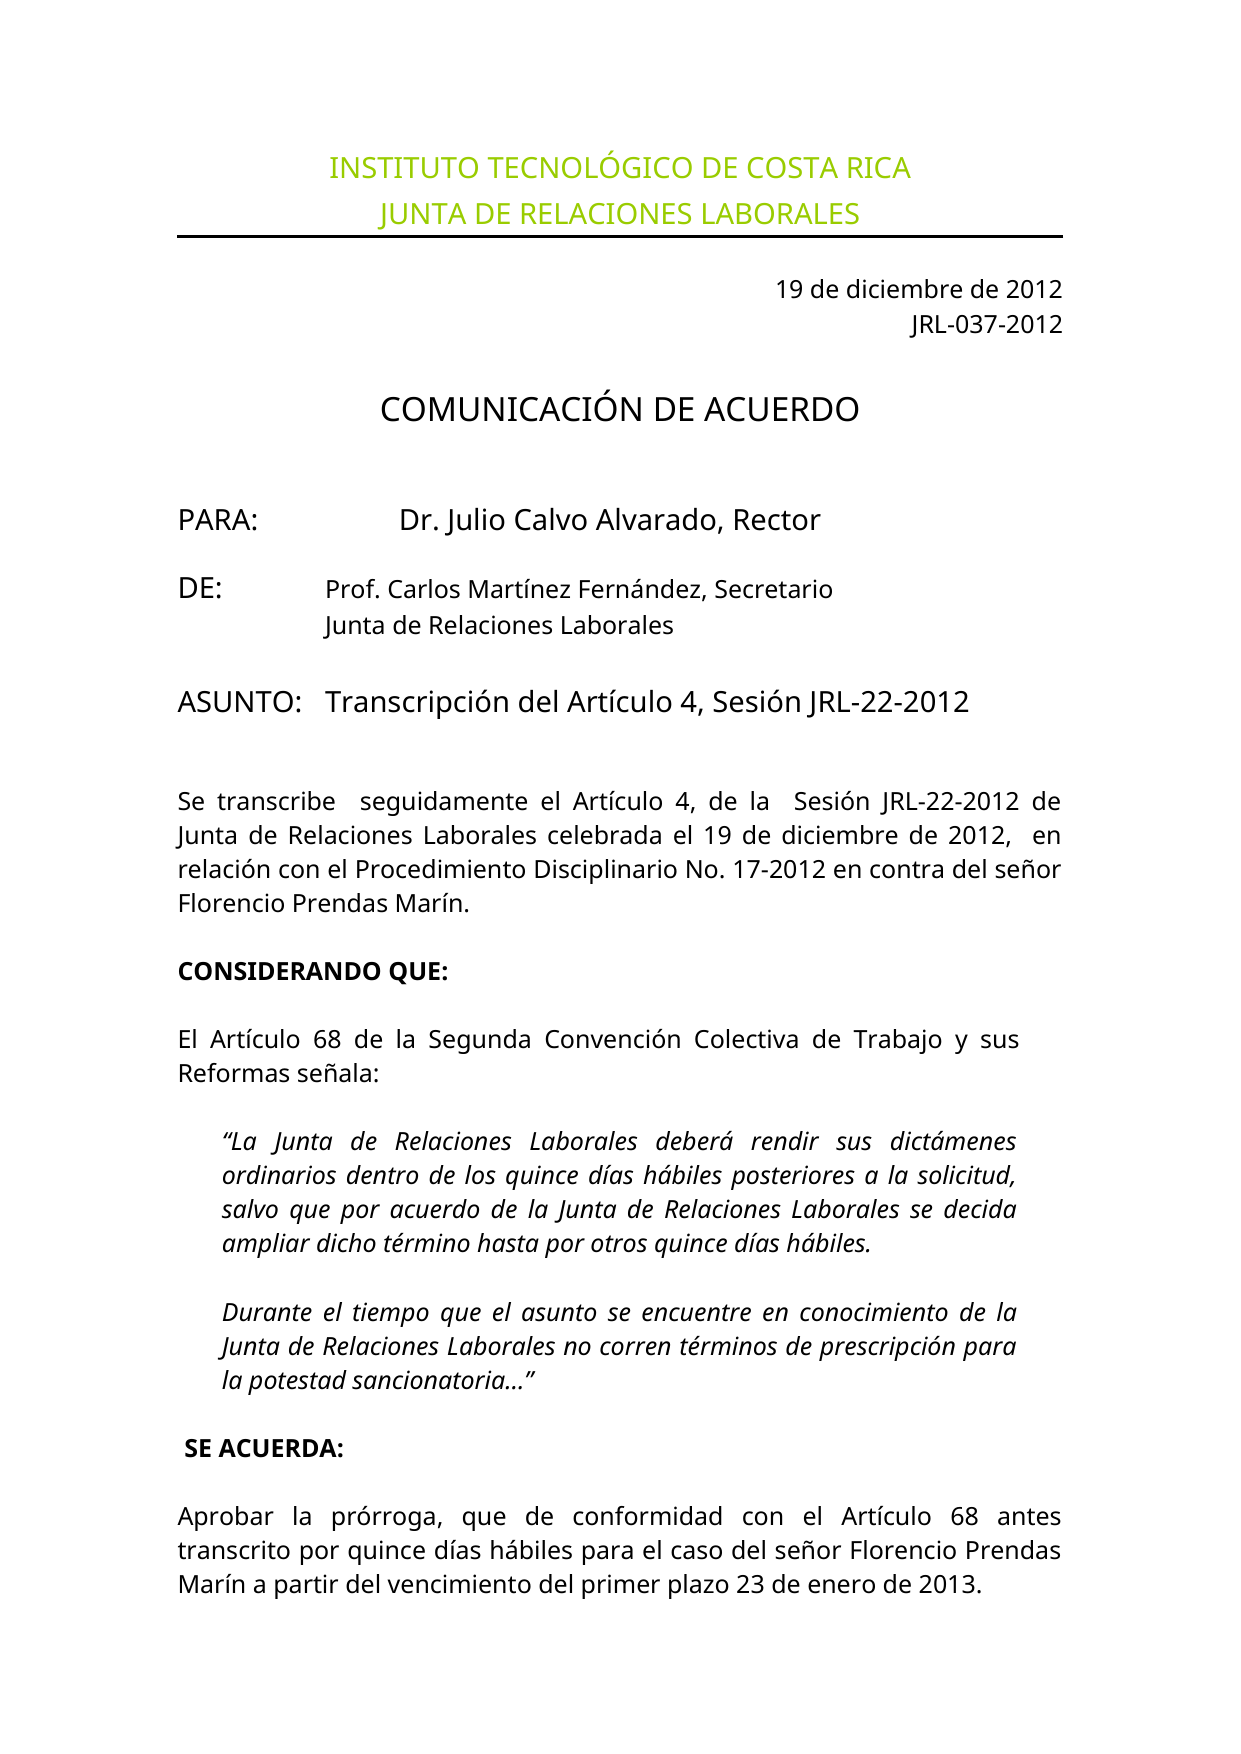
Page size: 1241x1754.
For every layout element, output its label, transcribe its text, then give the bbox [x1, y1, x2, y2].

text 19 de diciembre de 2012 [177, 272, 1063, 306]
text Aprobar la prórroga, que de conformidad con el Artículo 68 antes transcrito por quince días hábiles para el caso del señor Florencio Prendas Marín a partir del vencimiento del primer plazo 23 de enero de 2013. [177, 1499, 1063, 1601]
text INSTITUTO TECNOLÓGICO DE COSTA RICA [177, 148, 1063, 187]
text Junta de Relaciones Laborales [251, 607, 1063, 641]
text PARA: Dr. Julio Calvo Alvarado, Rector [177, 499, 1063, 539]
text ASUNTO: Transcripción del Artículo 4, Sesión JRL-22-2012 [177, 681, 1063, 721]
text COMUNICACIÓN DE ACUERDO [177, 386, 1063, 431]
text SE ACUERDA: [184, 1431, 1021, 1464]
text El Artículo 68 de la Segunda Convención Colectiva de Trabajo y sus Reformas señala: [177, 1022, 1021, 1090]
list “La Junta de Relaciones Laborales deberá rendir sus dictámenes ordinarios dentro de los quince días hábiles posteriores a la solicitud, salvo que por acuerdo de la Junta de Relaciones Laborales se decida ampliar dicho término hasta por otros quince días hábiles. [222, 1124, 1021, 1260]
text JRL-037-2012 [177, 306, 1063, 340]
text CONSIDERANDO QUE: [177, 954, 1063, 988]
text Se transcribe seguidamente el Artículo 4, de la Sesión JRL-22-2012 de Junta de Relaciones Laborales celebrada el 19 de diciembre de 2012, en relación con el Procedimiento Disciplinario No. 17-2012 en contra del señor Florencio Prendas Marín. [177, 783, 1063, 919]
text JUNTA DE RELACIONES LABORALES [177, 193, 1063, 235]
list Durante el tiempo que el asunto se encuentre en conocimiento de la Junta de Relaciones Laborales no corren términos de prescripción para la potestad sancionatoria…” [222, 1294, 1021, 1396]
text DE: Prof. Carlos Martínez Fernández, Secretario [177, 568, 1063, 607]
